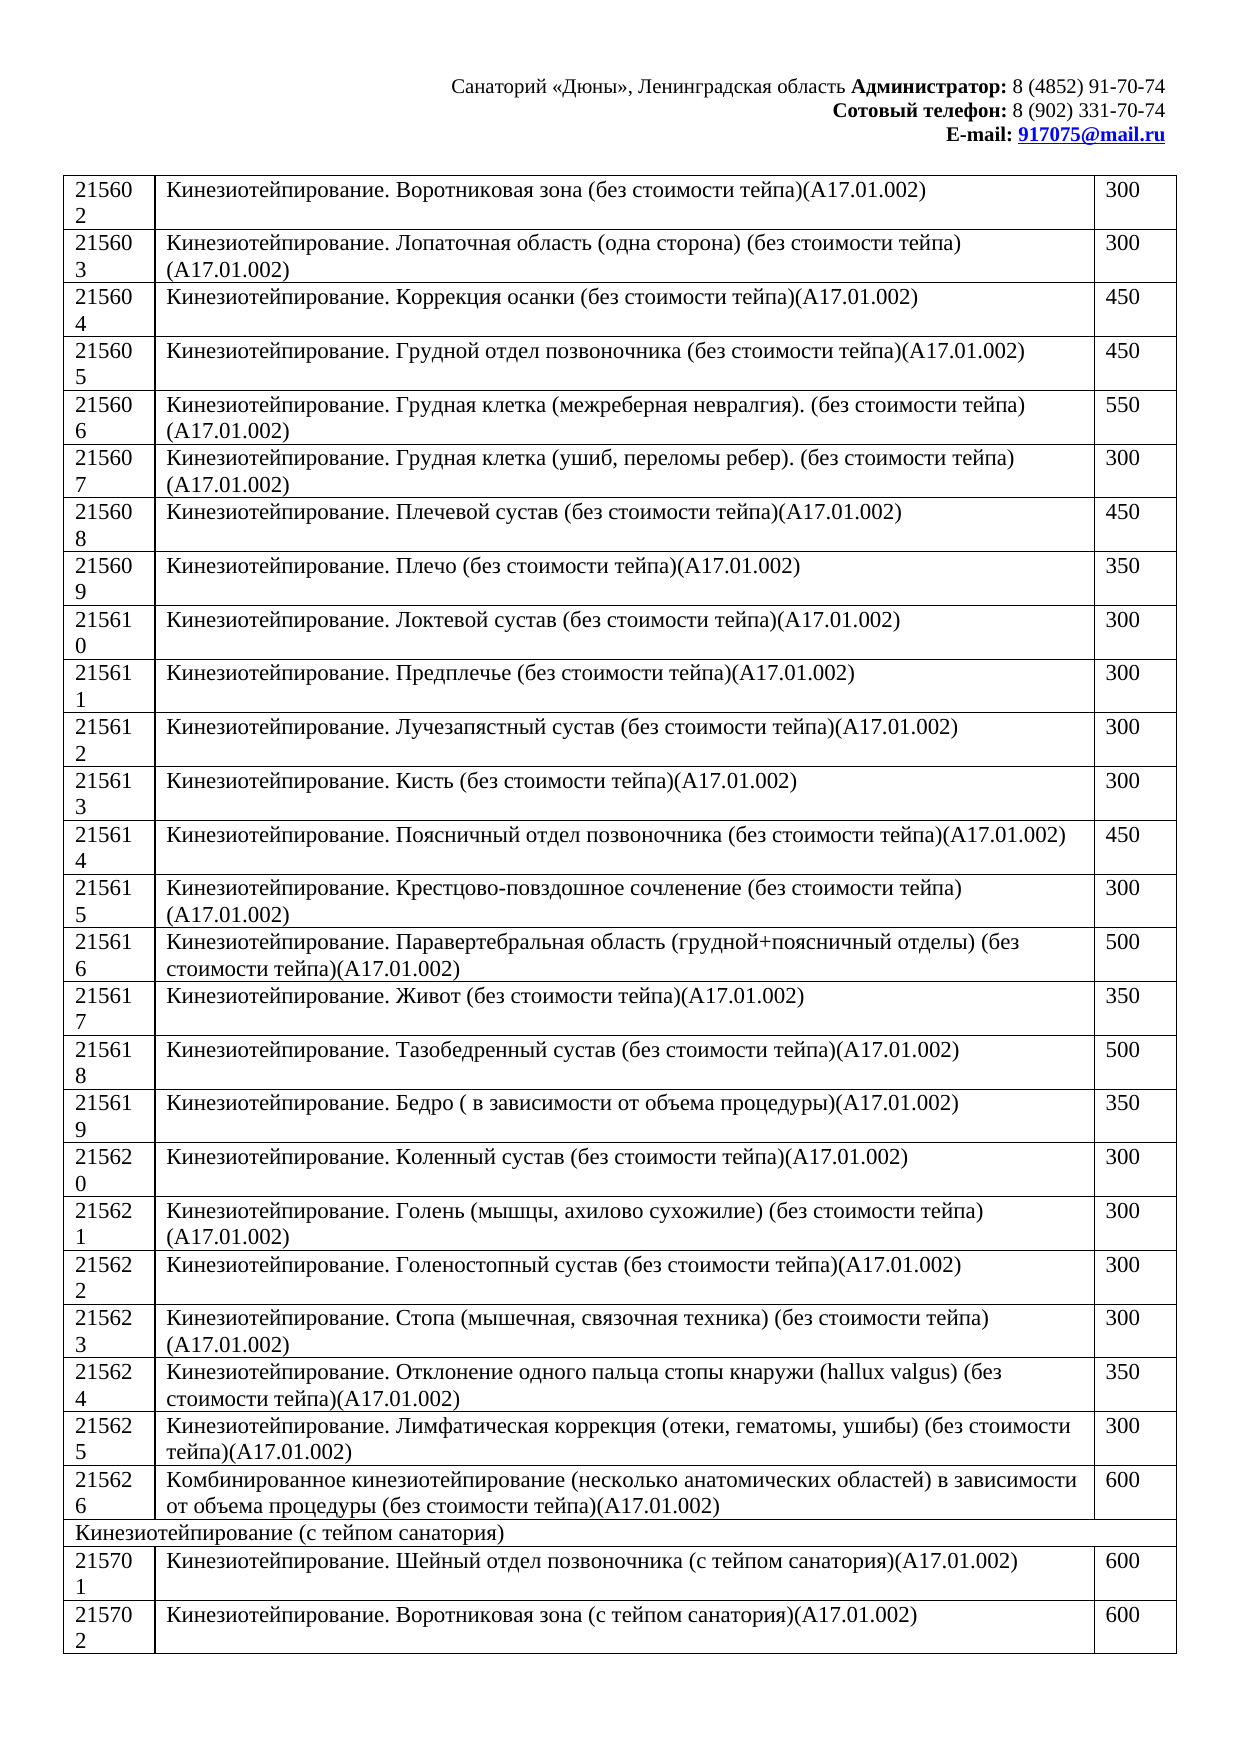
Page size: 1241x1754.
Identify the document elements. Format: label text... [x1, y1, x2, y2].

table_cell 350 [1095, 1090, 1176, 1142]
table_cell 500 [1095, 1036, 1176, 1088]
table_cell 450 [1095, 821, 1176, 873]
table_cell Кинезиотейпирование. Коррекция осанки (без стоимости тейпа)(A17.01.002) [156, 283, 1094, 336]
table_cell Кинезиотейпирование. Лучезапястный сустав (без стоимости тейпа)(A17.01.002) [156, 713, 1094, 766]
table_cell 215604 [64, 283, 154, 336]
table_cell Кинезиотейпирование. Паравертебральная область (грудной+поясничный отделы) (без стоимости тейпа)(A17.01.002) [156, 928, 1094, 981]
table_cell 215615 [64, 875, 154, 927]
table_cell 215623 [64, 1305, 154, 1357]
table_cell 215608 [64, 498, 154, 551]
table_cell Кинезиотейпирование. Тазобедренный сустав (без стоимости тейпа)(A17.01.002) [156, 1036, 1094, 1088]
table_cell Кинезиотейпирование. Грудной отдел позвоночника (без стоимости тейпа)(A17.01.002) [156, 337, 1094, 390]
table_cell Кинезиотейпирование. Отклонение одного пальца стопы кнаружи (hallux valgus) (без стоимости тейпа)(A17.01.002) [156, 1358, 1094, 1411]
table_cell 300 [1095, 1305, 1176, 1357]
table_cell 215626 [64, 1466, 154, 1518]
table_cell 300 [1095, 445, 1176, 497]
table_cell 450 [1095, 337, 1176, 390]
table_cell 600 [1095, 1601, 1176, 1653]
table_cell Кинезиотейпирование. Воротниковая зона (без стоимости тейпа)(A17.01.002) [156, 176, 1094, 228]
table_cell Кинезиотейпирование. Плечевой сустав (без стоимости тейпа)(A17.01.002) [156, 498, 1094, 551]
table_cell 215622 [64, 1251, 154, 1303]
table_cell 300 [1095, 606, 1176, 658]
table_cell 300 [1095, 176, 1176, 228]
table_cell 215606 [64, 391, 154, 443]
table_cell 300 [1095, 1197, 1176, 1250]
table_cell 215624 [64, 1358, 154, 1411]
table_cell Кинезиотейпирование. Шейный отдел позвоночника (с тейпом санатория)(A17.01.002) [156, 1547, 1094, 1599]
table_cell 500 [1095, 928, 1176, 981]
table_cell 450 [1095, 283, 1176, 336]
table_cell Кинезиотейпирование. Голеностопный сустав (без стоимости тейпа)(A17.01.002) [156, 1251, 1094, 1303]
table_cell Кинезиотейпирование. Грудная клетка (ушиб, переломы ребер). (без стоимости тейпа)(A17.01.002) [156, 445, 1094, 497]
table_cell 215617 [64, 982, 154, 1035]
table_cell 215610 [64, 606, 154, 658]
table_cell Кинезиотейпирование. Живот (без стоимости тейпа)(A17.01.002) [156, 982, 1094, 1035]
table_cell 215609 [64, 552, 154, 605]
table_cell Кинезиотейпирование. Голень (мышцы, ахилово сухожилие) (без стоимости тейпа)(A17.01.002) [156, 1197, 1094, 1250]
table_cell Кинезиотейпирование. Плечо (без стоимости тейпа)(A17.01.002) [156, 552, 1094, 605]
table_cell 215607 [64, 445, 154, 497]
table_cell Кинезиотейпирование (с тейпом санатория) [64, 1520, 1176, 1546]
table_cell 215618 [64, 1036, 154, 1088]
table_cell 350 [1095, 552, 1176, 605]
table_cell 215613 [64, 767, 154, 820]
table_cell 215702 [64, 1601, 154, 1653]
table_cell 550 [1095, 391, 1176, 443]
table_cell Кинезиотейпирование. Лимфатическая коррекция (отеки, гематомы, ушибы) (без стоимости тейпа)(A17.01.002) [156, 1412, 1094, 1465]
table_cell Кинезиотейпирование. Стопа (мышечная, связочная техника) (без стоимости тейпа)(A17.01.002) [156, 1305, 1094, 1357]
table_cell 300 [1095, 230, 1176, 282]
table_cell 450 [1095, 498, 1176, 551]
table_cell Комбинированное кинезиотейпирование (несколько анатомических областей) в зависимости от объема процедуры (без стоимости тейпа)(A17.01.002) [156, 1466, 1094, 1518]
table_cell 215611 [64, 660, 154, 712]
table_cell 215625 [64, 1412, 154, 1465]
table_cell 215612 [64, 713, 154, 766]
table_cell Кинезиотейпирование. Крестцово-повздошное сочленение (без стоимости тейпа)(A17.01.002) [156, 875, 1094, 927]
table_cell 300 [1095, 713, 1176, 766]
table_cell Кинезиотейпирование. Предплечье (без стоимости тейпа)(A17.01.002) [156, 660, 1094, 712]
table_cell Кинезиотейпирование. Локтевой сустав (без стоимости тейпа)(A17.01.002) [156, 606, 1094, 658]
table_cell 215616 [64, 928, 154, 981]
table_cell 600 [1095, 1466, 1176, 1518]
table_cell Кинезиотейпирование. Кисть (без стоимости тейпа)(A17.01.002) [156, 767, 1094, 820]
table_cell 215701 [64, 1547, 154, 1599]
table_cell 350 [1095, 982, 1176, 1035]
table_cell 300 [1095, 875, 1176, 927]
table_cell 215603 [64, 230, 154, 282]
table_cell Кинезиотейпирование. Лопаточная область (одна сторона) (без стоимости тейпа)(A17.01.002) [156, 230, 1094, 282]
table_cell 215614 [64, 821, 154, 873]
table_cell 300 [1095, 660, 1176, 712]
table_cell 600 [1095, 1547, 1176, 1599]
table_cell 215621 [64, 1197, 154, 1250]
table_cell 300 [1095, 1143, 1176, 1196]
table_cell 300 [1095, 1412, 1176, 1465]
table_cell 215620 [64, 1143, 154, 1196]
table_cell Кинезиотейпирование. Воротниковая зона (с тейпом санатория)(A17.01.002) [156, 1601, 1094, 1653]
table_cell Кинезиотейпирование. Коленный сустав (без стоимости тейпа)(A17.01.002) [156, 1143, 1094, 1196]
table_cell 215602 [64, 176, 154, 228]
table_cell 300 [1095, 1251, 1176, 1303]
table_cell 215605 [64, 337, 154, 390]
table_cell Кинезиотейпирование. Поясничный отдел позвоночника (без стоимости тейпа)(A17.01.002) [156, 821, 1094, 873]
table_cell 350 [1095, 1358, 1176, 1411]
table_cell Кинезиотейпирование. Грудная клетка (межреберная невралгия). (без стоимости тейпа)(A17.01.002) [156, 391, 1094, 443]
table_cell 215619 [64, 1090, 154, 1142]
table_cell 300 [1095, 767, 1176, 820]
table_cell Кинезиотейпирование. Бедро ( в зависимости от объема процедуры)(A17.01.002) [156, 1090, 1094, 1142]
